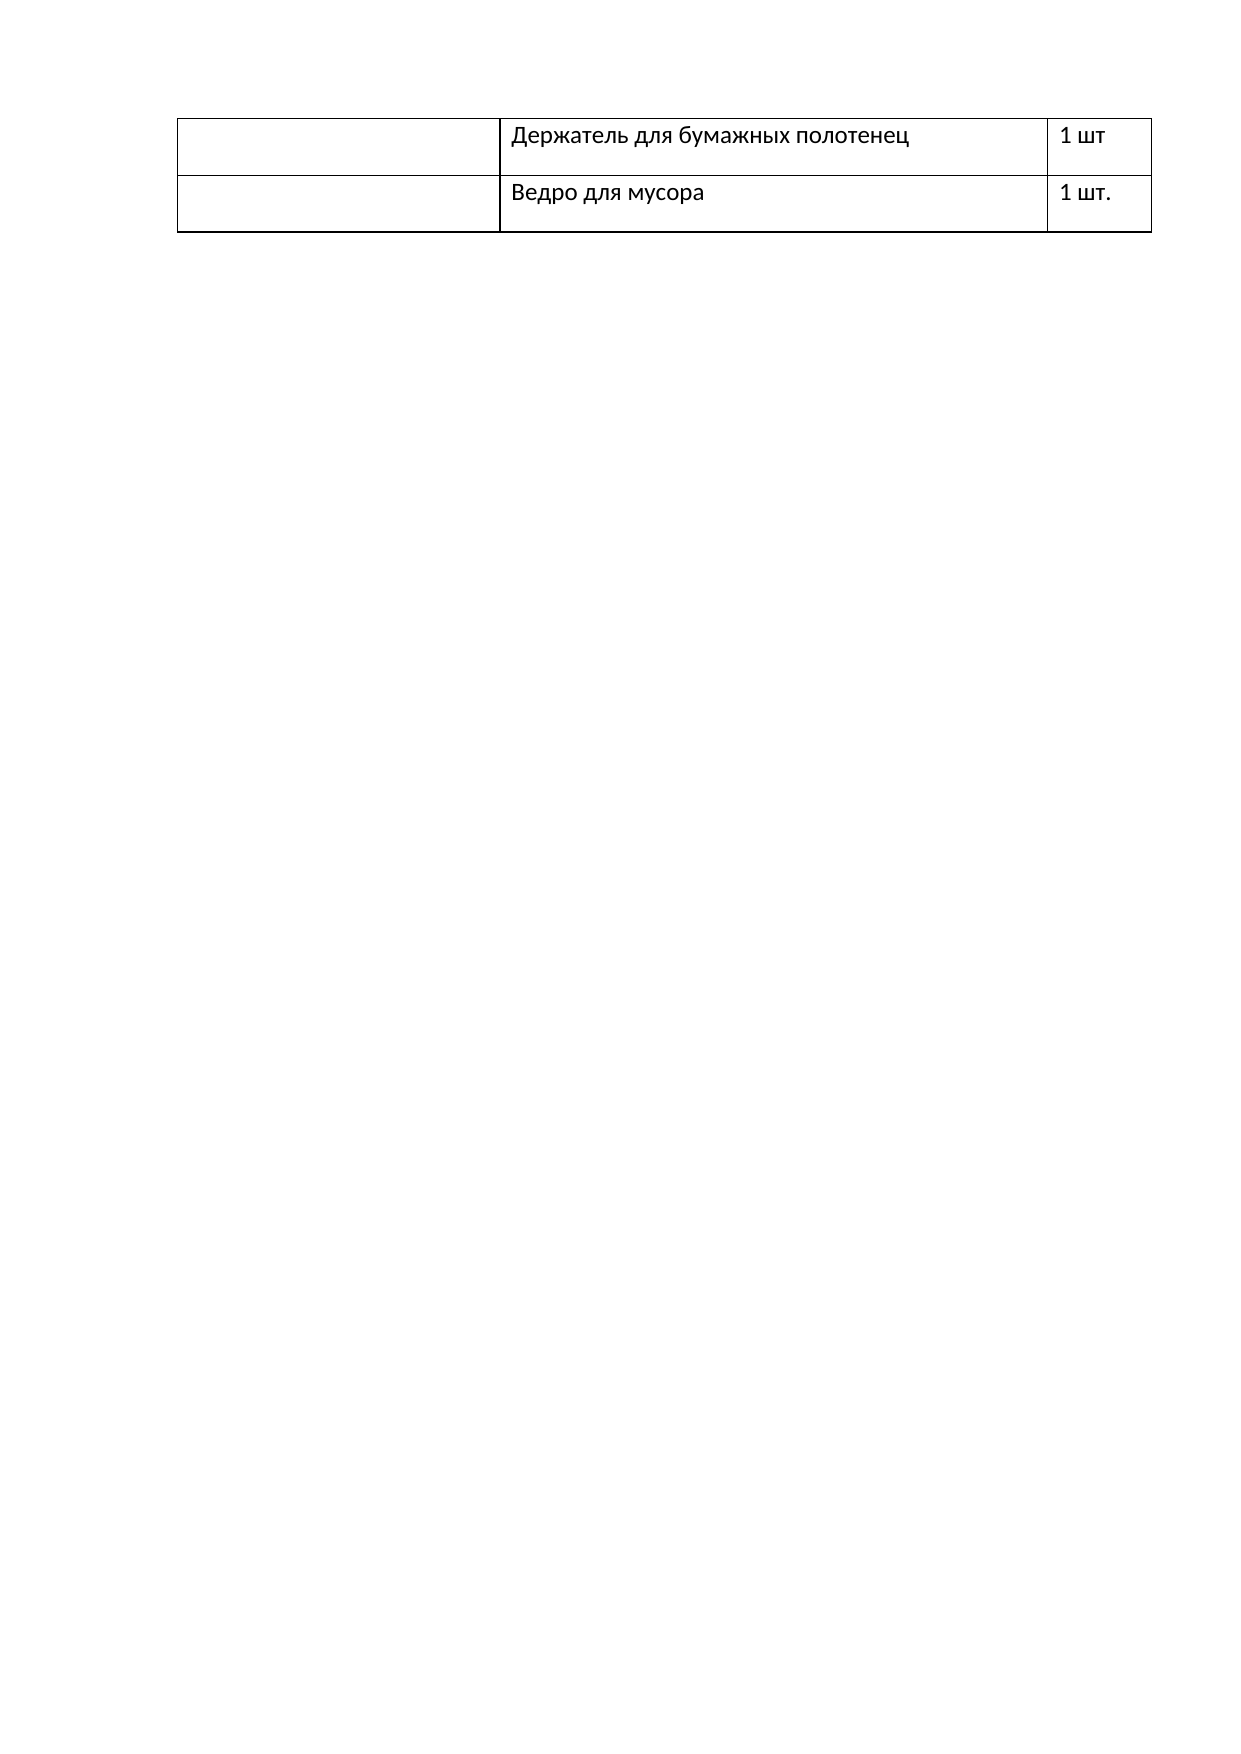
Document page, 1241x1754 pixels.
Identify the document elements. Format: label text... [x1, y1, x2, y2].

table_cell 1 шт. [1048, 176, 1151, 231]
table_cell Держатель для бумажных полотенец [501, 119, 1047, 175]
table_cell [178, 119, 499, 175]
table_cell 1 шт [1048, 119, 1151, 175]
table_cell [178, 176, 499, 231]
table_cell Ведро для мусора [501, 176, 1047, 231]
